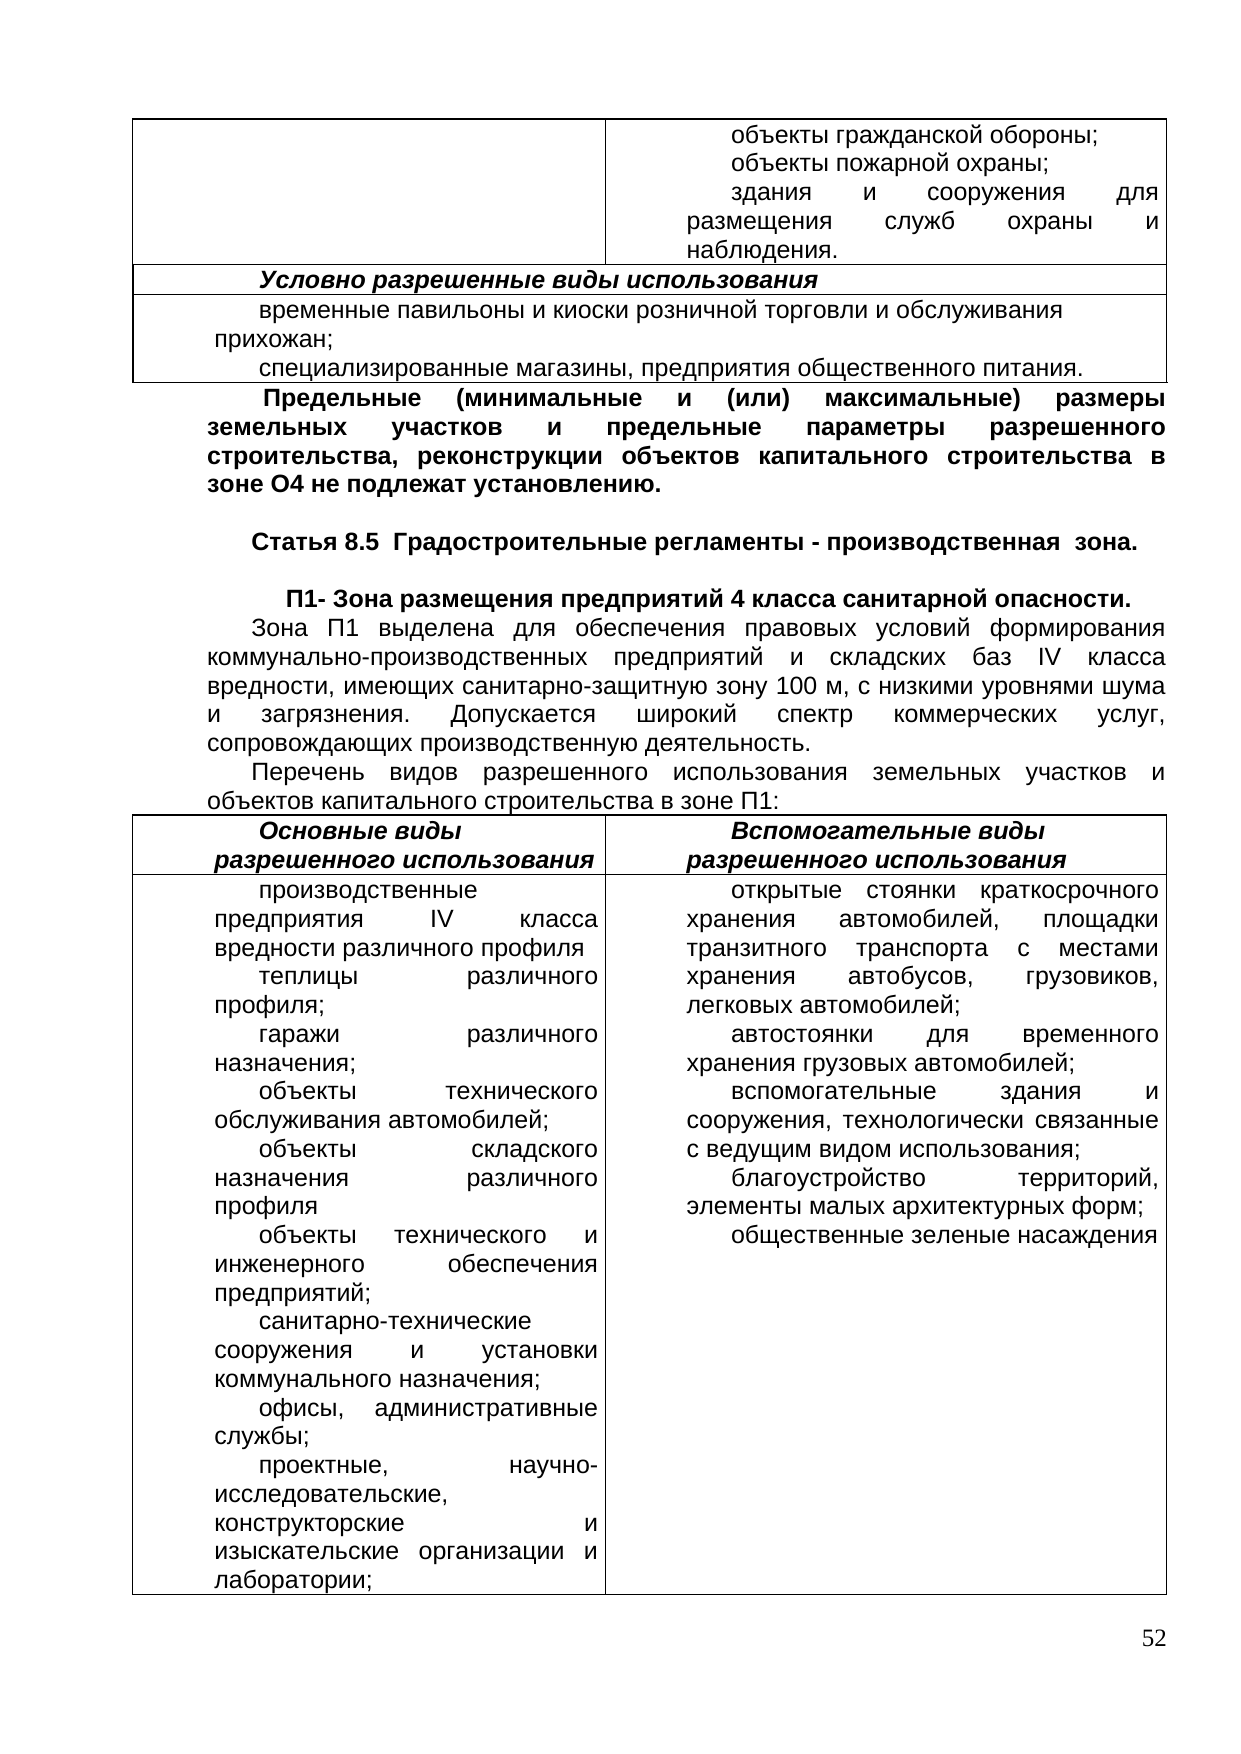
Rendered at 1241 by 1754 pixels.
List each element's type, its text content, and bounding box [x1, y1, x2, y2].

text Статья 8.5 Градостроительные регламенты - производственная зона. [207, 527, 1167, 556]
text Предельные (минимальные и (или) максимальные) размеры земельных участков и предельные параметры разрешенного строительства, реконструкции объектов капитального строительства в зоне О4 не подлежат установлению. [207, 383, 1167, 498]
text П1- Зона размещения предприятий 4 класса санитарной опасности. [207, 584, 1167, 613]
text Перечень видов разрешенного использования земельных участков и объектов капитального строительства в зоне П1: [207, 757, 1167, 814]
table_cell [606, 120, 1166, 263]
table_header Основные виды разрешенного использования [133, 816, 605, 873]
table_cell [133, 120, 605, 263]
table_header Вспомогательные виды разрешенного использования [606, 816, 1166, 873]
text Зона П1 выделена для обеспечения правовых условий формирования коммунально-производственных предприятий и складских баз IV класса вредности, имеющих санитарно-защитную зону , с низкими уровнями шума и загрязнения. Допускается широкий спектр коммерческих услуг, сопровождающих производственную деятельность. [207, 613, 1167, 757]
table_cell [606, 875, 1166, 1594]
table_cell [133, 875, 605, 1594]
table_cell Условно разрешенные виды использования [134, 265, 1166, 294]
table_cell временные павильоны и киоски розничной торговли и обслуживания прихожан; специализированные магазины, предприятия общественного питания. [134, 295, 1166, 382]
